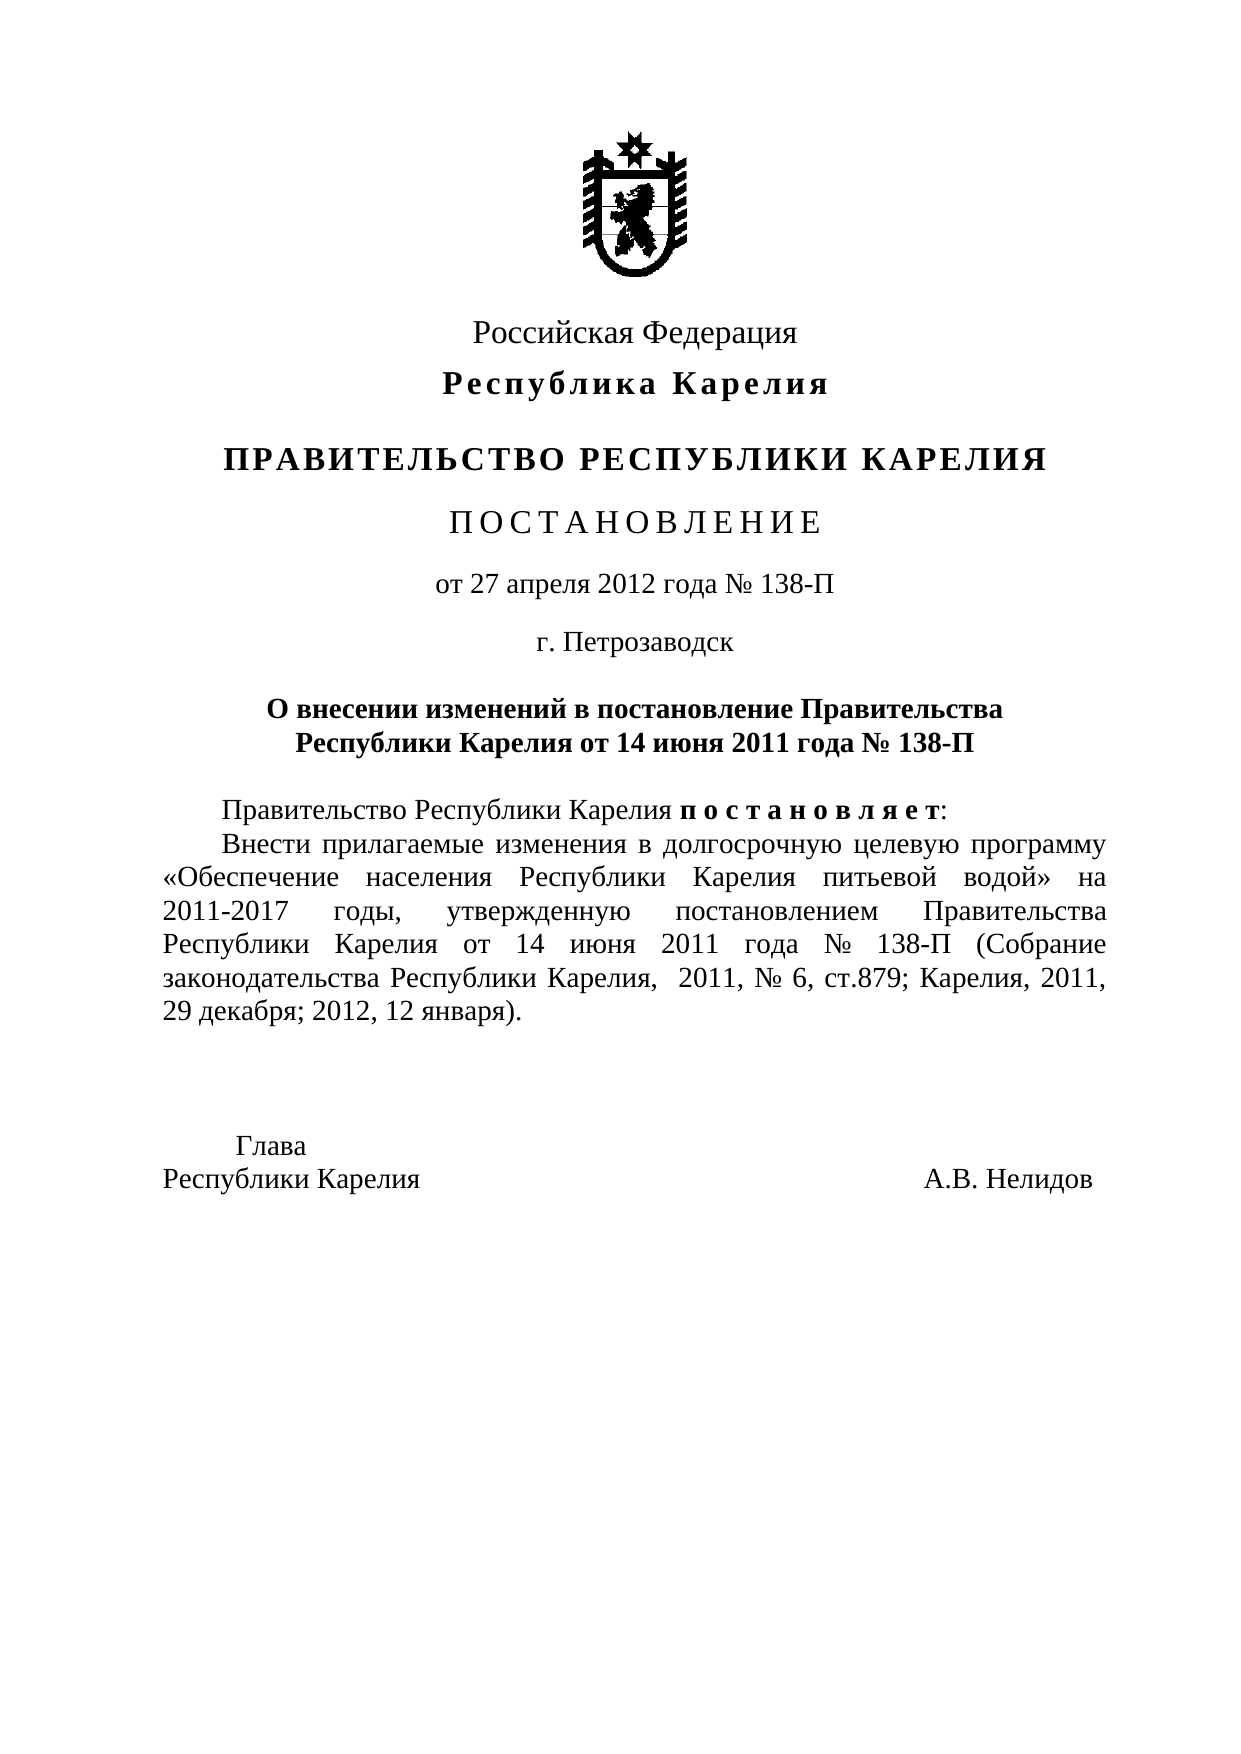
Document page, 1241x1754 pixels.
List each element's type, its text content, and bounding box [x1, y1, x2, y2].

text Республики Карелия А.В. Нелидов [162, 1161, 1107, 1195]
text Правительство Республики Карелия п о с т а н о в л я е т: [162, 792, 1107, 826]
subtitle Российская Федерация [162, 313, 1107, 351]
subtitle ПРАВИТЕЛЬСТВО РЕСПУБЛИКИ КАРЕЛИЯ [162, 439, 1107, 478]
subtitle ПОСТАНОВЛЕНИЕ [162, 503, 1107, 541]
picture [564, 118, 706, 301]
text О внесении изменений в постановление Правительства [162, 692, 1107, 725]
text от 27 апреля 2012 года № 138-П [162, 566, 1107, 599]
subtitle Республика Карелия [162, 363, 1107, 402]
text г. Петрозаводск [162, 624, 1107, 658]
text Глава [162, 1128, 1107, 1161]
text Внести прилагаемые изменения в долгосрочную целевую программу «Обеспечение населения Республики Карелия питьевой водой» на 2011-2017 годы, утвержденную постановлением Правительства Республики Карелия от 14 июня 2011 года № 138-П (Собрание законодательства Республики Карелия, 2011, № 6, ст.879; Карелия, 2011, 29 декабря; 2012, 12 января). [162, 826, 1107, 1027]
text Республики Карелия от 14 июня 2011 года № 138-П [162, 725, 1107, 759]
